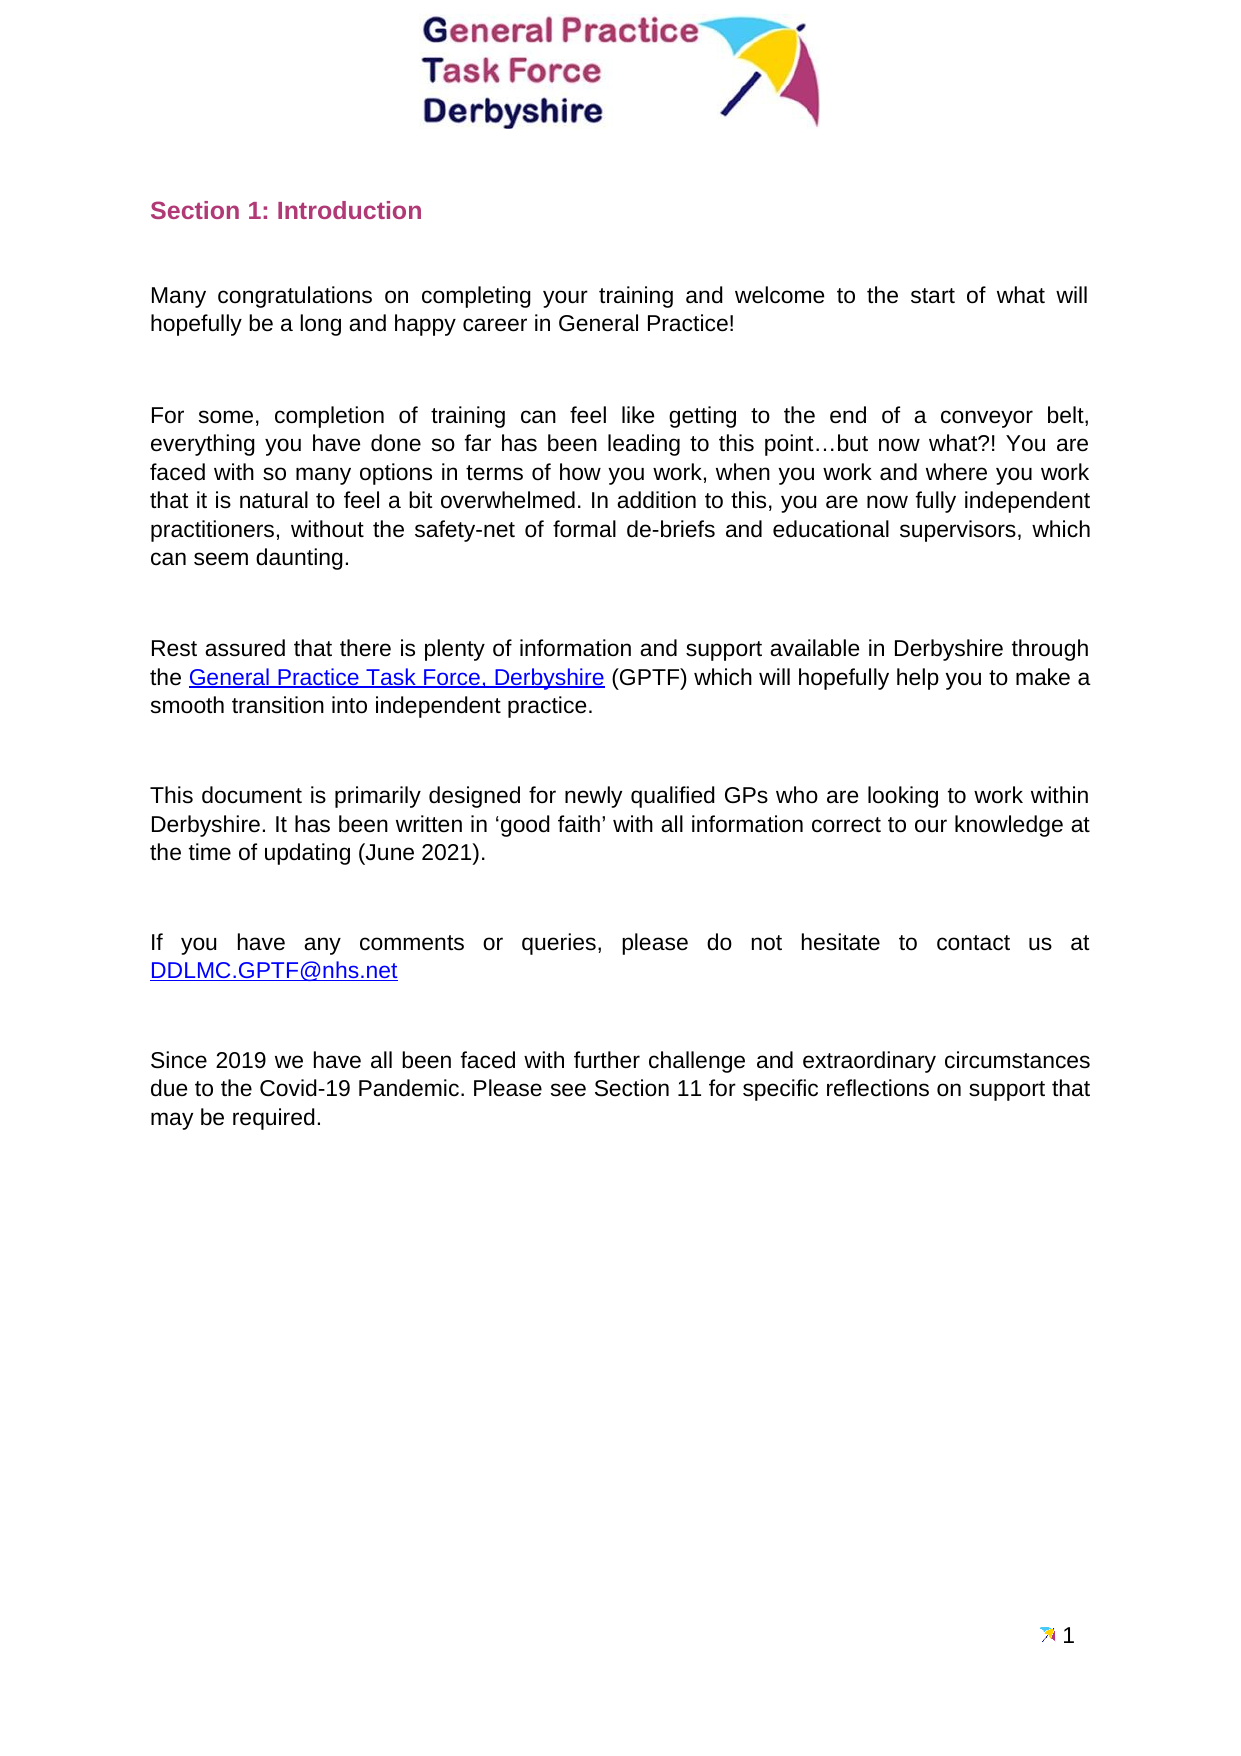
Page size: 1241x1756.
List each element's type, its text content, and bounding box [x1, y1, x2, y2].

picture [419, 14, 821, 129]
picture [1039, 1627, 1056, 1643]
subtitle Section 1: Introduction [150, 196, 1165, 225]
text Rest assured that there is plenty of information and support available in Derbyshire through the General Practice Task Force, Derbyshire (GPTF) which will hopefully help you to make a smooth transition into independent practice. [150, 635, 1091, 718]
text Many congratulations on completing your training and welcome to the start of what will hopefully be a long and happy career in General Practice! [150, 282, 1090, 336]
text If you have any comments or queries, please do not hesitate to contact us at DDLMC.GPTF@nhs.net [150, 929, 1090, 983]
text Since 2019 we have all been faced with further challenge and extraordinary circumstances due to the Covid-19 Pandemic. Please see Section 11 for specific reflections on support that may be required. [150, 1047, 1091, 1130]
text For some, completion of training can feel like getting to the end of a conveyor belt, everything you have done so far has been leading to this point…but now what?! You are faced with so many options in terms of how you work, when you work and where you work that it is natural to feel a bit overwhelmed. In addition to this, you are now fully independent practitioners, without the safety-net of formal de-briefs and educational supervisors, which can seem daunting. [150, 402, 1091, 571]
text This document is primarily designed for newly qualified GPs who are looking to work within Derbyshire. It has been written in ‘good faith’ with all information correct to our knowledge at the time of updating (June 2021). [150, 782, 1090, 865]
